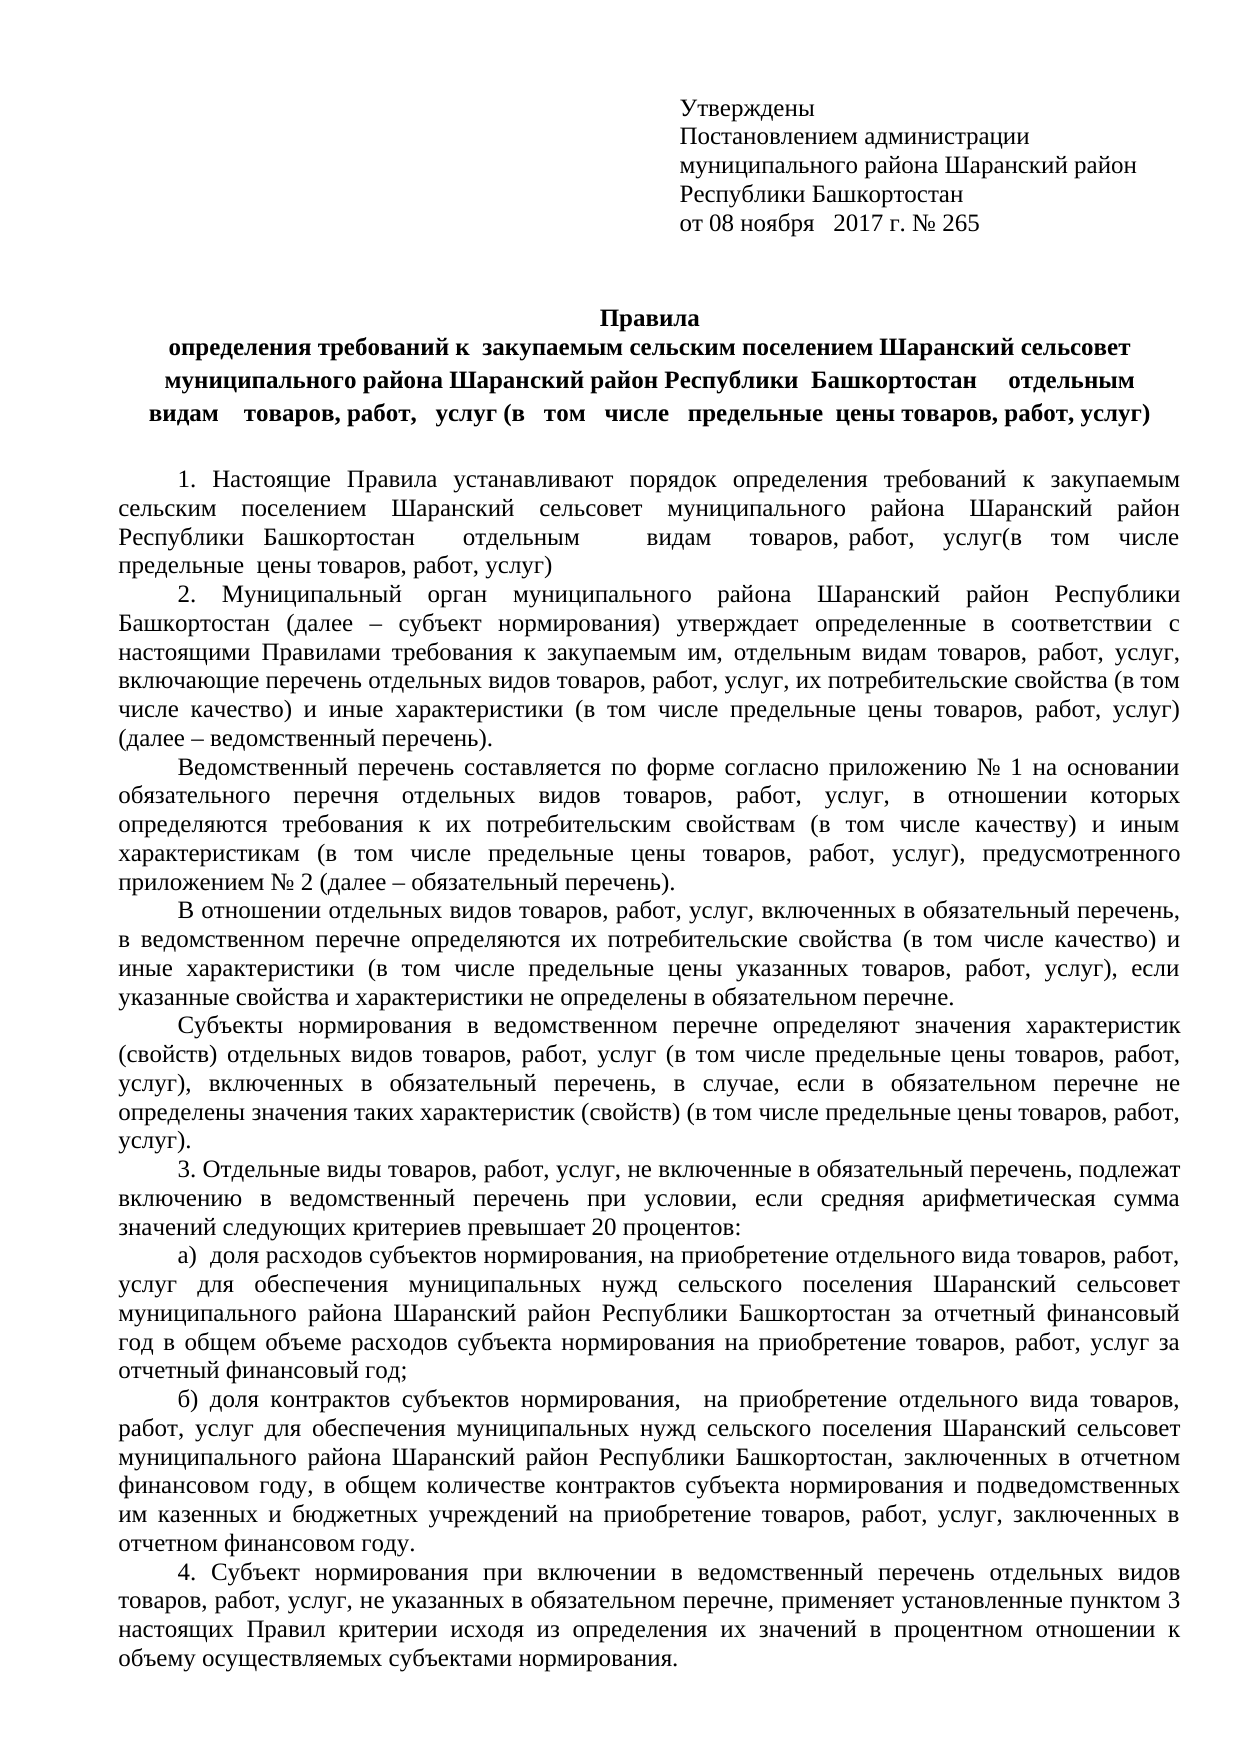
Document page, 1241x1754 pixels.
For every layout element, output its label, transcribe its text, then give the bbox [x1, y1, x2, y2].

text б) доля контрактов субъектов нормирования, на приобретение отдельного вида товаров, работ, услуг для обеспечения муниципальных нужд сельского поселения Шаранский сельсовет муниципального района Шаранский район Республики Башкортостан, заключенных в отчетном финансовом году, в общем количестве контрактов субъекта нормирования и подведомственных им казенных и бюджетных учреждений на приобретение товаров, работ, услуг, заключенных в отчетном финансовом году. [118, 1384, 1181, 1557]
text 1. Настоящие Правила устанавливают порядок определения требований к закупаемым сельским поселением Шаранский сельсовет муниципального района Шаранский район Республики Башкортостан отдельным видам товаров, работ, услуг(в том числе предельные цены товаров, работ, услуг) [118, 464, 1181, 579]
text Правила [118, 303, 1181, 332]
text определения требований к закупаемым сельским поселением Шаранский сельсовет муниципального района Шаранский район Республики Башкортостан отдельным видам товаров, работ, услуг (в том числе предельные цены товаров, работ, услуг) [118, 332, 1181, 427]
text Ведомственный перечень составляется по форме согласно приложению № 1 на основании обязательного перечня отдельных видов товаров, работ, услуг, в отношении которых определяются требования к их потребительским свойствам (в том числе качеству) и иным характеристикам (в том числе предельные цены товаров, работ, услуг), предусмотренного приложением № 2 (далее – обязательный перечень). [118, 752, 1181, 896]
text Субъекты нормирования в ведомственном перечне определяют значения характеристик (свойств) отдельных видов товаров, работ, услуг (в том числе предельные цены товаров, работ, услуг), включенных в обязательный перечень, в случае, если в обязательном перечне не определены значения таких характеристик (свойств) (в том числе предельные цены товаров, работ, услуг). [118, 1011, 1181, 1154]
text 4. Субъект нормирования при включении в ведомственный перечень отдельных видов товаров, работ, услуг, не указанных в обязательном перечне, применяет установленные пунктом 3 настоящих Правил критерии исходя из определения их значений в процентном отношении к объему осуществляемых субъектами нормирования. [118, 1557, 1181, 1672]
text муниципального района Шаранский район Республики Башкортостан [679, 150, 1181, 208]
text 2. Муниципальный орган муниципального района Шаранский район Республики Башкортостан (далее – субъект нормирования) утверждает определенные в соответствии с настоящими Правилами требования к закупаемым им, отдельным видам товаров, работ, услуг, включающие перечень отдельных видов товаров, работ, услуг, их потребительские свойства (в том числе качество) и иные характеристики (в том числе предельные цены товаров, работ, услуг) (далее – ведомственный перечень). [118, 579, 1181, 752]
text от 08 ноября 2017 г. № 265 [679, 208, 1181, 236]
text 3. Отдельные виды товаров, работ, услуг, не включенные в обязательный перечень, подлежат включению в ведомственный перечень при условии, если средняя арифметическая сумма значений следующих критериев превышает 20 процентов: [118, 1154, 1181, 1241]
text а) доля расходов субъектов нормирования, на приобретение отдельного вида товаров, работ, услуг для обеспечения муниципальных нужд сельского поселения Шаранский сельсовет муниципального района Шаранский район Республики Башкортостан за отчетный финансовый год в общем объеме расходов субъекта нормирования на приобретение товаров, работ, услуг за отчетный финансовый год; [118, 1241, 1181, 1384]
text Утверждены [679, 93, 1181, 121]
text Постановлением администрации [679, 121, 1181, 150]
text В отношении отдельных видов товаров, работ, услуг, включенных в обязательный перечень, в ведомственном перечне определяются их потребительские свойства (в том числе качество) и иные характеристики (в том числе предельные цены указанных товаров, работ, услуг), если указанные свойства и характеристики не определены в обязательном перечне. [118, 896, 1181, 1011]
